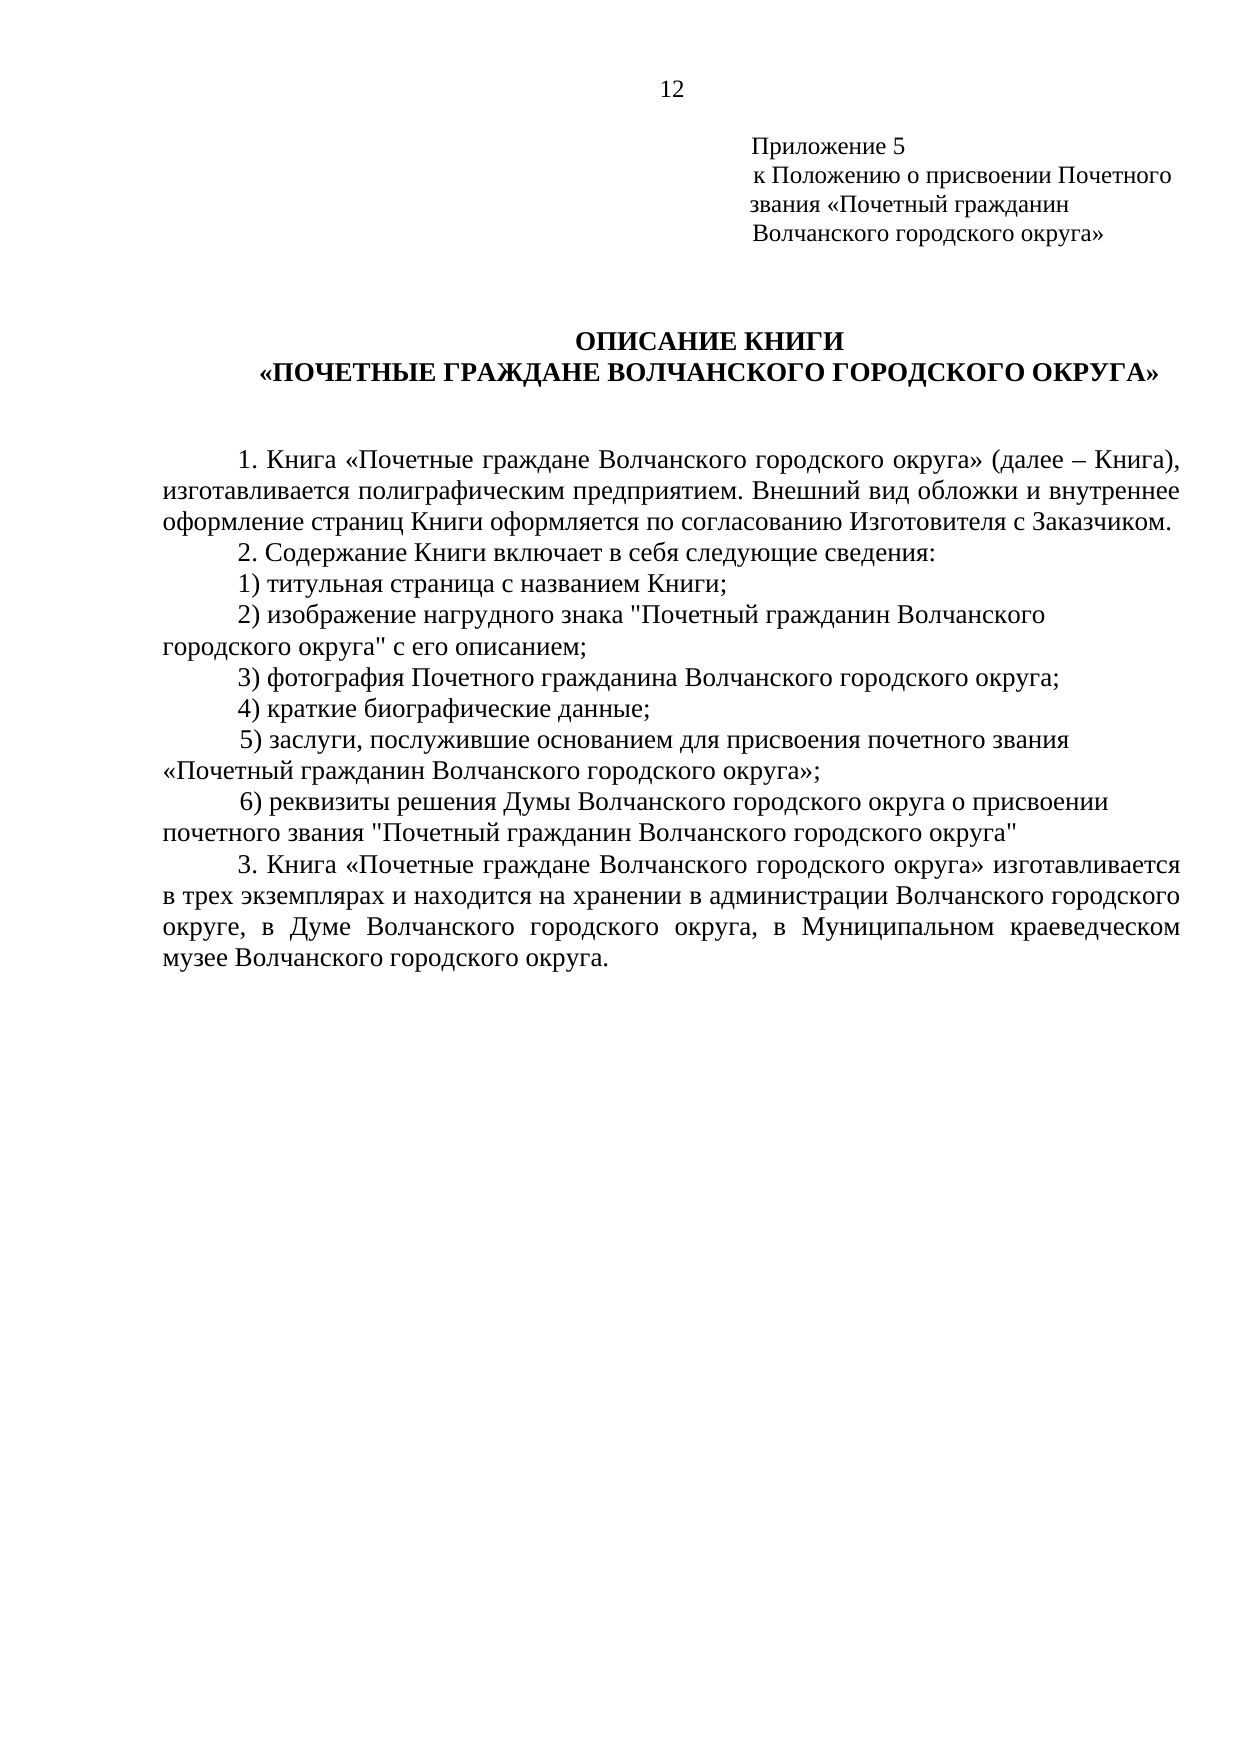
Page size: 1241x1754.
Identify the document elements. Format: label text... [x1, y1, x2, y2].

text 1) титульная страница с названием Книги; [162, 567, 1181, 598]
text 1. Книга «Почетные граждане Волчанского городского округа» (далее – Книга), изготавливается полиграфическим предприятием. Внешний вид обложки и внутреннее оформление страниц Книги оформляется по согласованию Изготовителя с Заказчиком. [162, 443, 1181, 536]
title к Положению о присвоении Почетного [162, 160, 1181, 189]
text 2) изображение нагрудного знака "Почетный гражданин Волчанского городского округа" с его описанием; [162, 598, 1181, 661]
text 2. Содержание Книги включает в себя следующие сведения: [162, 536, 1181, 567]
text 3) фотография Почетного гражданина Волчанского городского округа; [162, 661, 1181, 692]
text 5) заслуги, послужившие основанием для присвоения почетного звания «Почетный гражданин Волчанского городского округа»; [162, 723, 1181, 785]
title Приложение 5 [162, 131, 1181, 160]
text «ПОЧЕТНЫЕ ГРАЖДАНЕ ВОЛЧАНСКОГО ГОРОДСКОГО ОКРУГА» [162, 357, 1181, 388]
title звания «Почетный гражданин [162, 189, 1181, 218]
text ОПИСАНИЕ КНИГИ [162, 325, 1181, 357]
text 4) краткие биографические данные; [162, 692, 1181, 723]
title Волчанского городского округа» [162, 218, 1181, 246]
text 3. Книга «Почетные граждане Волчанского городского округа» изготавливается в трех экземплярах и находится на хранении в администрации Волчанского городского округе, в Думе Волчанского городского округа, в Муниципальном краеведческом музее Волчанского городского округа. [162, 848, 1181, 972]
text 6) реквизиты решения Думы Волчанского городского округа о присвоении почетного звания "Почетный гражданин Волчанского городского округа" [162, 785, 1181, 848]
